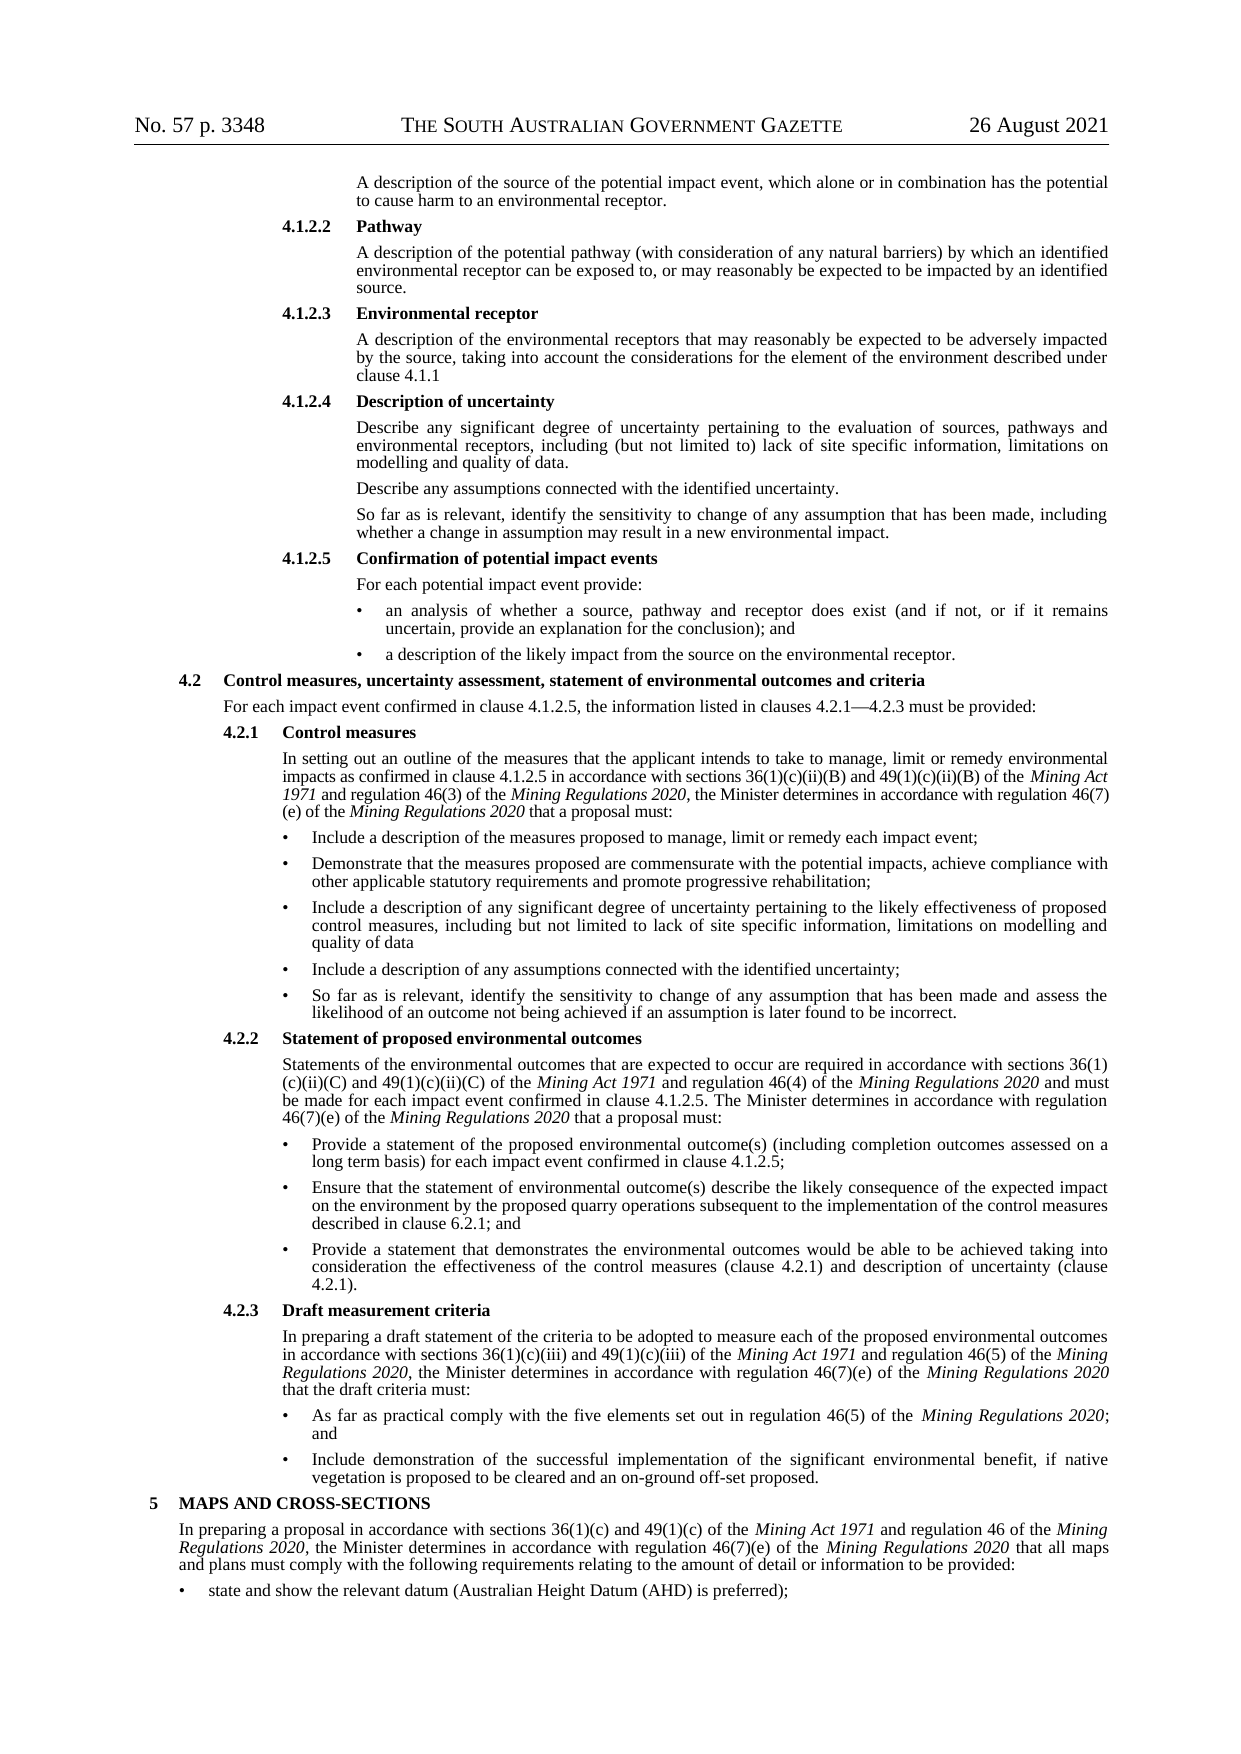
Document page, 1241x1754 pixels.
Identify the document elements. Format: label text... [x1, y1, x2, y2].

text Describe any significant degree of uncertainty pertaining to the evaluation of sources, pathways and environmental receptors, including (but not limited to) lack of site specific information, limitations on modelling and quality of data. [356, 419, 1109, 472]
text In setting out an outline of the measures that the applicant intends to take to manage, limit or remedy environmental impacts as confirmed in clause 4.1.2.5 in accordance with sections 36(1)(c)(ii)(B) and 49(1)(c)(ii)(B) of the Mining Act 1971 and regulation 46(3) of the Mining Regulations 2020, the Minister determines in accordance with regulation 46(7)(e) of the Mining Regulations 2020 that a proposal must: [282, 750, 1109, 821]
text 4.2.2 Statement of proposed environmental outcomes [223, 1031, 1109, 1048]
text • Provide a statement of the proposed environmental outcome(s) (including completion outcomes assessed on a long term basis) for each impact event confirmed in clause 4.1.2.5; [282, 1136, 1109, 1171]
text • Provide a statement that demonstrates the environmental outcomes would be able to be achieved taking into consideration the effectiveness of the control measures (clause 4.2.1) and description of uncertainty (clause 4.2.1). [282, 1241, 1109, 1294]
text 4.2 Control measures, uncertainty assessment, statement of environmental outcomes and criteria [179, 672, 1109, 690]
text • an analysis of whether a source, pathway and receptor does exist (and if not, or if it remains uncertain, provide an explanation for the conclusion); and [356, 602, 1109, 638]
text • Include a description of any significant degree of uncertainty pertaining to the likely effectiveness of proposed control measures, including but not limited to lack of site specific information, limitations on modelling and quality of data [282, 899, 1109, 952]
text • Include a description of any assumptions connected with the identified uncertainty; [282, 961, 1109, 978]
text • a description of the likely impact from the source on the environmental receptor. [356, 646, 1109, 664]
text • Include demonstration of the successful implementation of the significant environmental benefit, if native vegetation is proposed to be cleared and an on-ground off-set proposed. [282, 1451, 1109, 1487]
text In preparing a proposal in accordance with sections 36(1)(c) and 49(1)(c) of the Mining Act 1971 and regulation 46 of the Mining Regulations 2020, the Minister determines in accordance with regulation 46(7)(e) of the Mining Regulations 2020 that all maps and plans must comply with the following requirements relating to the amount of detail or information to be provided: [179, 1521, 1109, 1574]
text • state and show the relevant datum (Australian Height Datum (AHD) is preferred); [179, 1583, 1109, 1600]
text A description of the source of the potential impact event, which alone or in combination has the potential to cause harm to an environmental receptor. [356, 174, 1109, 210]
text 4.1.2.4 Description of uncertainty [282, 393, 1109, 411]
text • Ensure that the statement of environmental outcome(s) describe the likely consequence of the expected impact on the environment by the proposed quarry operations subsequent to the implementation of the control measures described in clause 6.2.1; and [282, 1179, 1109, 1233]
text Describe any assumptions connected with the identified uncertainty. [356, 481, 1109, 498]
text A description of the potential pathway (with consideration of any natural barriers) by which an identified environmental receptor can be exposed to, or may reasonably be expected to be impacted by an identified source. [356, 244, 1109, 297]
text Statements of the environmental outcomes that are expected to occur are required in accordance with sections 36(1)(c)(ii)(C) and 49(1)(c)(ii)(C) of the Mining Act 1971 and regulation 46(4) of the Mining Regulations 2020 and must be made for each impact event confirmed in clause 4.1.2.5. The Minister determines in accordance with regulation 46(7)(e) of the Mining Regulations 2020 that a proposal must: [282, 1057, 1109, 1127]
text • As far as practical comply with the five elements set out in regulation 46(5) of the Mining Regulations 2020; and [282, 1408, 1109, 1443]
text 4.1.2.5 Confirmation of potential impact events [282, 550, 1109, 568]
text 4.2.3 Draft measurement criteria [223, 1302, 1109, 1320]
text 5 MAPS AND CROSS-SECTIONS [149, 1495, 1109, 1513]
text In preparing a draft statement of the criteria to be adopted to measure each of the proposed environmental outcomes in accordance with sections 36(1)(c)(iii) and 49(1)(c)(iii) of the Mining Act 1971 and regulation 46(5) of the Mining Regulations 2020, the Minister determines in accordance with regulation 46(7)(e) of the Mining Regulations 2020 that the draft criteria must: [282, 1328, 1109, 1399]
text 4.2.1 Control measures [223, 724, 1109, 742]
text 4.1.2.3 Environmental receptor [282, 306, 1109, 323]
text • Include a description of the measures proposed to manage, limit or remedy each impact event; [282, 829, 1109, 847]
text • Demonstrate that the measures proposed are commensurate with the potential impacts, achieve compliance with other applicable statutory requirements and promote progressive rehabilitation; [282, 856, 1109, 891]
text For each impact event confirmed in clause 4.1.2.5, the information listed in clauses 4.2.1—4.2.3 must be provided: [223, 698, 1109, 716]
text 4.1.2.2 Pathway [282, 218, 1109, 236]
text So far as is relevant, identify the sensitivity to change of any assumption that has been made, including whether a change in assumption may result in a new environmental impact. [356, 507, 1109, 542]
text A description of the environmental receptors that may reasonably be expected to be adversely impacted by the source, taking into account the considerations for the element of the environment described under clause 4.1.1 [356, 332, 1109, 385]
text For each potential impact event provide: [356, 576, 1109, 594]
text • So far as is relevant, identify the sensitivity to change of any assumption that has been made and assess the likelihood of an outcome not being achieved if an assumption is later found to be incorrect. [282, 987, 1109, 1022]
